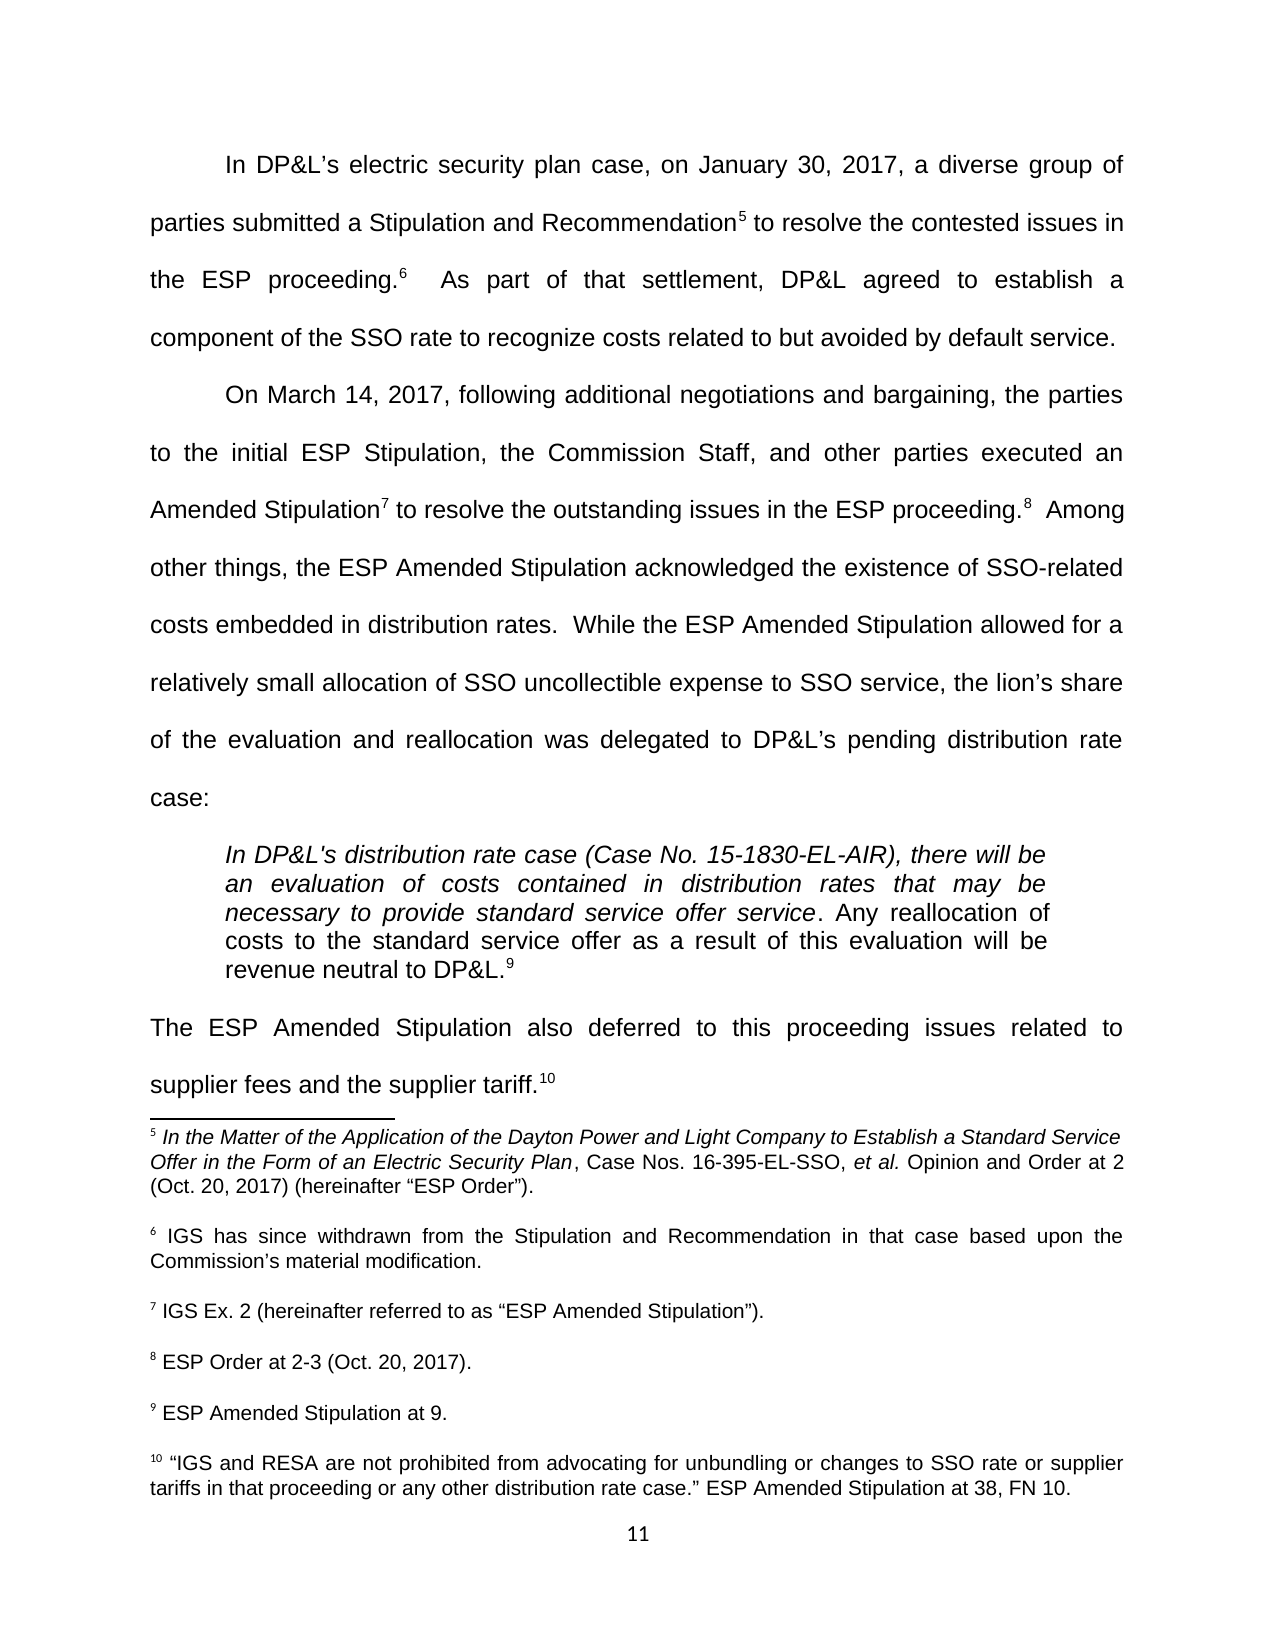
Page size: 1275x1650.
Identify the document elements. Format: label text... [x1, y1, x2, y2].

text On March 14, 2017, following additional negotiations and bargaining, the parties to the initial ESP Stipulation, the Commission Staff, and other parties executed an Amended Stipulation to resolve the outstanding issues in the ESP proceeding. Among other things, the ESP Amended Stipulation acknowledged the existence of SSO-related costs embedded in distribution rates. While the ESP Amended Stipulation allowed for a relatively small allocation of SSO uncollectible expense to SSO service, the lion’s share of the evaluation and reallocation was delegated to DP&L’s pending distribution rate case: [150, 380, 1125, 811]
text In DP&L’s electric security plan case, on January 30, 2017, a diverse group of parties submitted a Stipulation and Recommendation to resolve the contested issues in the ESP proceeding. As part of that settlement, DP&L agreed to establish a component of the SSO rate to recognize costs related to but avoided by default service. [150, 150, 1125, 351]
text In DP&L's distribution rate case (Case No. 15-1830-EL-AIR), there will be an evaluation of costs contained in distribution rates that may be necessary to provide standard service offer service. Any reallocation of costs to the standard service offer as a result of this evaluation will be revenue neutral to DP&L. [225, 840, 1050, 984]
text The ESP Amended Stipulation also deferred to this proceeding issues related to supplier fees and the supplier tariff. [150, 1012, 1125, 1099]
